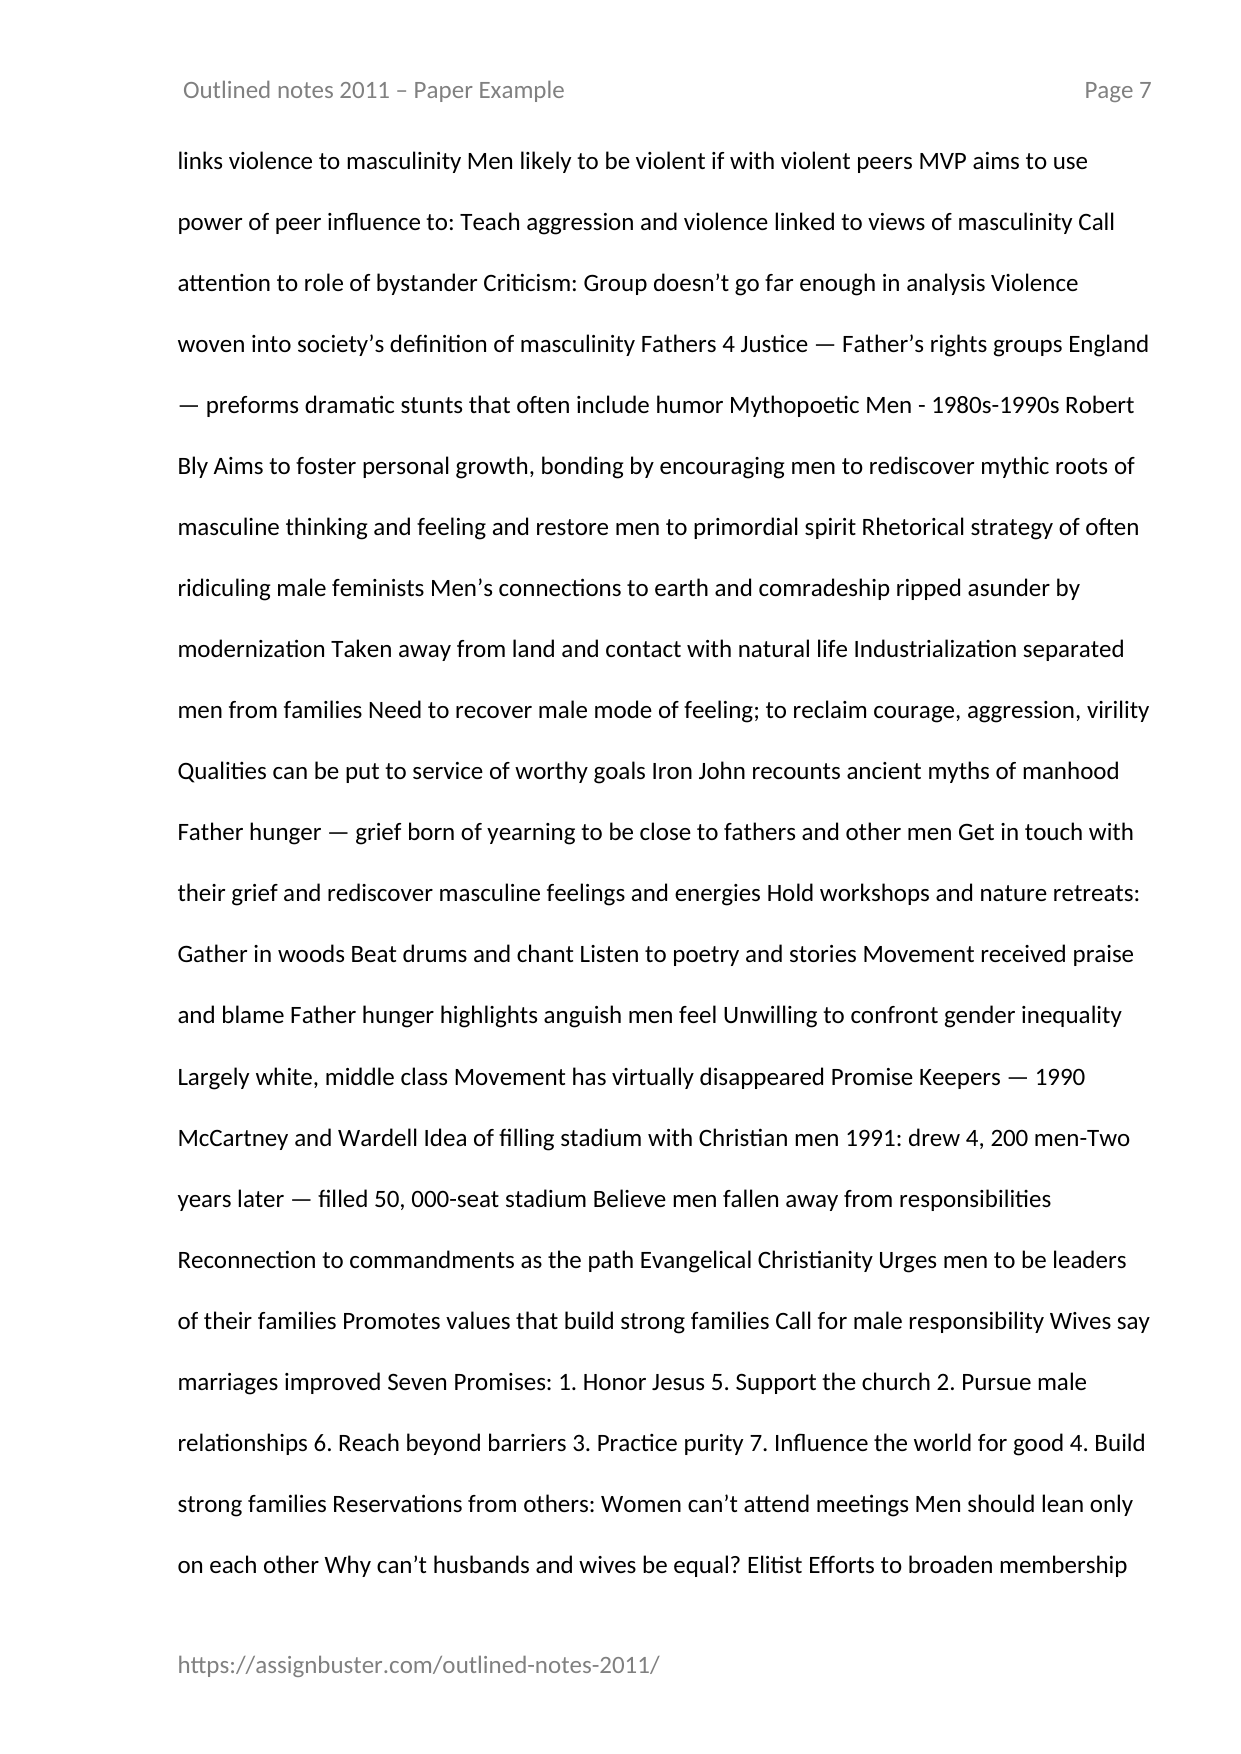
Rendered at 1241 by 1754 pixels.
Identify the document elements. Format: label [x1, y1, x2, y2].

text [177, 145, 1152, 1579]
